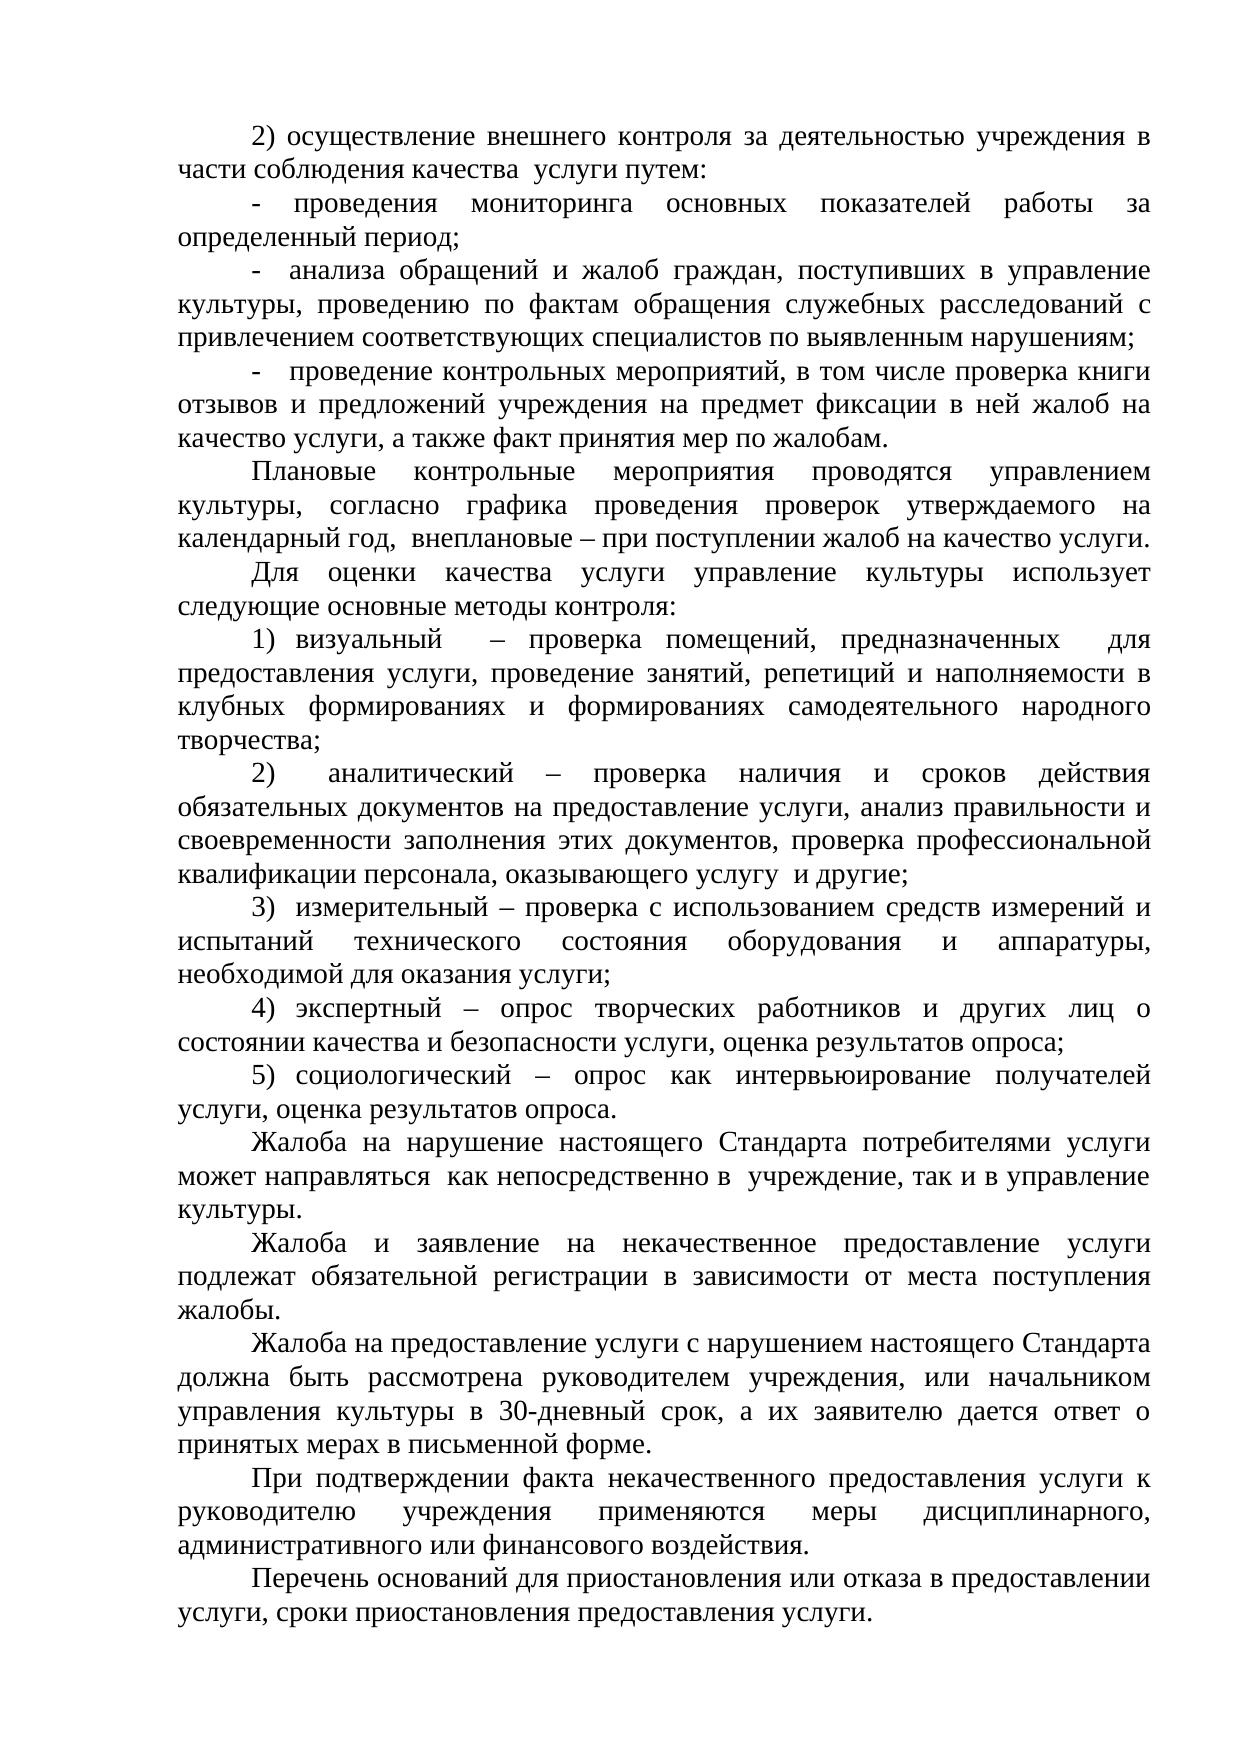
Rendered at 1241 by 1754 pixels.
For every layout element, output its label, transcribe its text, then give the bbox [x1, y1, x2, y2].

list визуальный – проверка помещений, предназначенных для предоставления услуги, проведение занятий, репетиций и наполняемости в клубных формированиях и формированиях самодеятельного народного творчества; [177, 621, 1152, 755]
text - анализа обращений и жалоб граждан, поступивших в управление культуры, проведению по фактам обращения служебных расследований с привлечением соответствующих специалистов по выявленным нарушениям; [177, 252, 1152, 353]
text Жалоба и заявление на некачественное предоставление услуги подлежат обязательной регистрации в зависимости от места поступления жалобы. [177, 1225, 1152, 1326]
text - проведение контрольных мероприятий, в том числе проверка книги отзывов и предложений учреждения на предмет фиксации в ней жалоб на качество услуги, а также факт принятия мер по жалобам. [177, 353, 1152, 453]
text Для оценки качества услуги управление культуры использует следующие основные методы контроля: [177, 554, 1152, 621]
text - проведения мониторинга основных показателей работы за определенный период; [177, 185, 1152, 252]
list измерительный – проверка с использованием средств измерений и испытаний технического состояния оборудования и аппаратуры, необходимой для оказания услуги; [177, 889, 1152, 990]
text Жалоба на нарушение настоящего Стандарта потребителями услуги может направляться как непосредственно в учреждение, так и в управление культуры. [177, 1124, 1152, 1225]
list социологический – опрос как интервьюирование получателей услуги, оценка результатов опроса. [177, 1057, 1152, 1124]
text Жалоба на предоставление услуги с нарушением настоящего Стандарта должна быть рассмотрена руководителем учреждения, или начальником управления культуры в 30-дневный срок, а их заявителю дается ответ о принятых мерах в письменной форме. [177, 1326, 1152, 1460]
text При подтверждении факта некачественного предоставления услуги к руководителю учреждения применяются меры дисциплинарного, административного или финансового воздействия. [177, 1460, 1152, 1560]
text Плановые контрольные мероприятия проводятся управлением культуры, согласно графика проведения проверок утверждаемого на календарный год, внеплановые – при поступлении жалоб на качество услуги. [177, 453, 1152, 554]
text 2) осуществление внешнего контроля за деятельностью учреждения в части соблюдения качества услуги путем: [177, 118, 1152, 185]
list аналитический – проверка наличия и сроков действия обязательных документов на предоставление услуги, анализ правильности и своевременности заполнения этих документов, проверка профессиональной квалификации персонала, оказывающего услугу и другие; [177, 755, 1152, 889]
list экспертный – опрос творческих работников и других лиц о состоянии качества и безопасности услуги, оценка результатов опроса; [177, 990, 1152, 1057]
text Перечень оснований для приостановления или отказа в предоставлении услуги, сроки приостановления предоставления услуги. [177, 1560, 1152, 1627]
